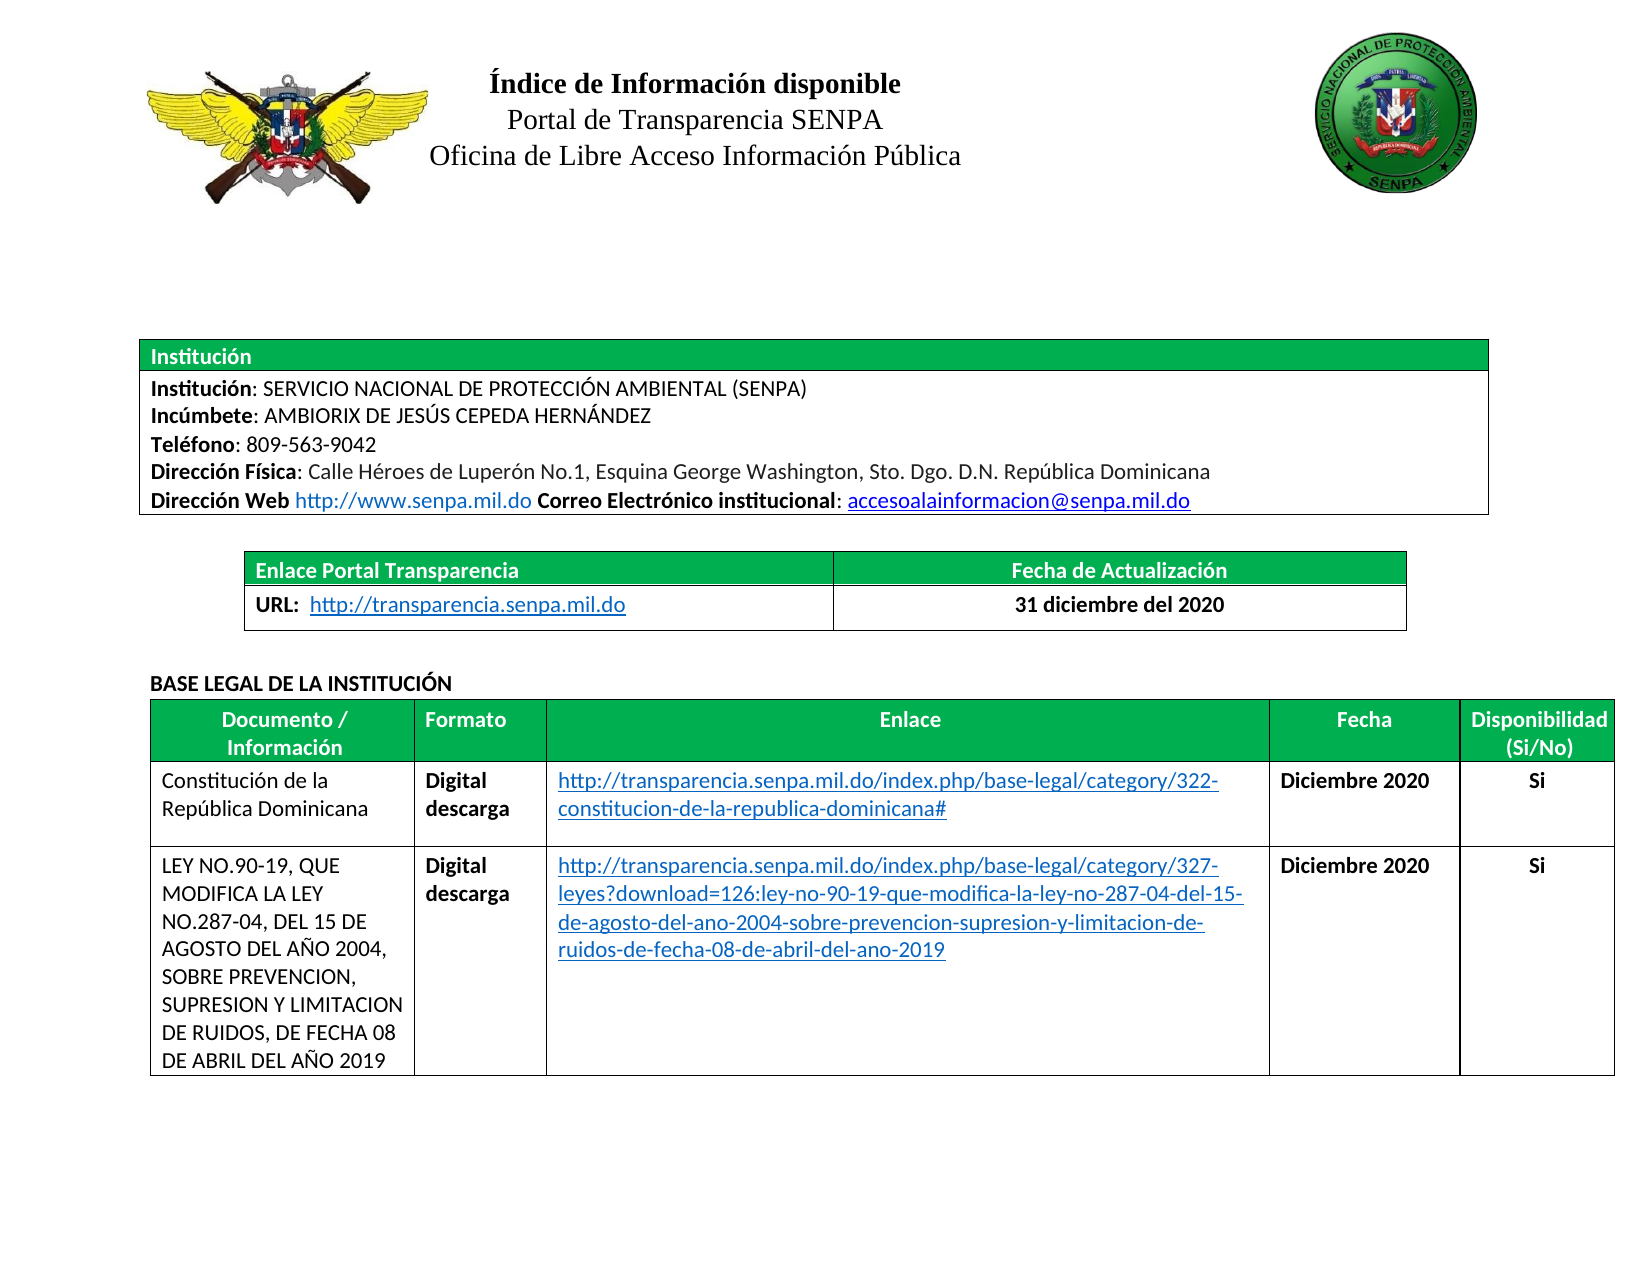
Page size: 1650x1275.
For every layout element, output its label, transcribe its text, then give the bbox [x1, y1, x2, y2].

picture [1314, 31, 1477, 194]
table_header Disponibilidad (Si/No) [1461, 700, 1614, 761]
table_header Fecha de Actualización [834, 552, 1406, 584]
table_header Institución [140, 340, 1488, 370]
table_header Enlace [547, 700, 1269, 761]
table_header Formato [415, 700, 546, 761]
text BASE LEGAL DE LA INSTITUCIÓN [150, 669, 1240, 697]
table_header Enlace Portal Transparencia [245, 552, 833, 584]
table_cell URL: http://transparencia.senpa.mil.do [245, 586, 833, 630]
table_cell Si [1461, 847, 1614, 1074]
table_cell Institución: SERVICIO NACIONAL DE PROTECCIÓN AMBIENTAL (SENPA) Incúmbete: AMBIORIX DE JESÚS CEPEDA HERNÁNDEZ Teléfono: 809-563-9042 Dirección Física: Calle Héroes de Luperón No.1, Esquina George Washington, Sto. Dgo. D.N. República Dominicana Dirección Web http://www.senpa.mil.do Correo Electrónico institucional: accesoalainformacion@senpa.mil.do [140, 371, 1488, 514]
table_header Documento / Información [151, 700, 414, 761]
table_cell Constitución de la República Dominicana [151, 762, 414, 846]
table_cell Diciembre 2020 [1270, 762, 1459, 846]
table_cell http://transparencia.senpa.mil.do/index.php/base-legal/category/327-leyes?download=126:ley-no-90-19-que-modifica-la-ley-no-287-04-del-15-de-agosto-del-ano-2004-sobre-prevencion-supresion-y-limitacion-de-ruidos-de-fecha-08-de-abril-del-ano-2019 [547, 847, 1269, 1074]
table_cell Digital descarga [415, 762, 546, 846]
table_header Fecha [1270, 700, 1459, 761]
picture [146, 71, 429, 204]
table_cell http://transparencia.senpa.mil.do/index.php/base-legal/category/322-constitucion-de-la-republica-dominicana# [547, 762, 1269, 846]
table_cell Si [1461, 762, 1614, 846]
table_cell LEY NO.90-19, QUE MODIFICA LA LEY NO.287-04, DEL 15 DE AGOSTO DEL AÑO 2004, SOBRE PREVENCION, SUPRESION Y LIMITACION DE RUIDOS, DE FECHA 08 DE ABRIL DEL AÑO 2019 [151, 847, 414, 1074]
table_cell Digital descarga [415, 847, 546, 1074]
table_cell Diciembre 2020 [1270, 847, 1459, 1074]
table_cell 31 diciembre del 2020 [834, 586, 1406, 630]
